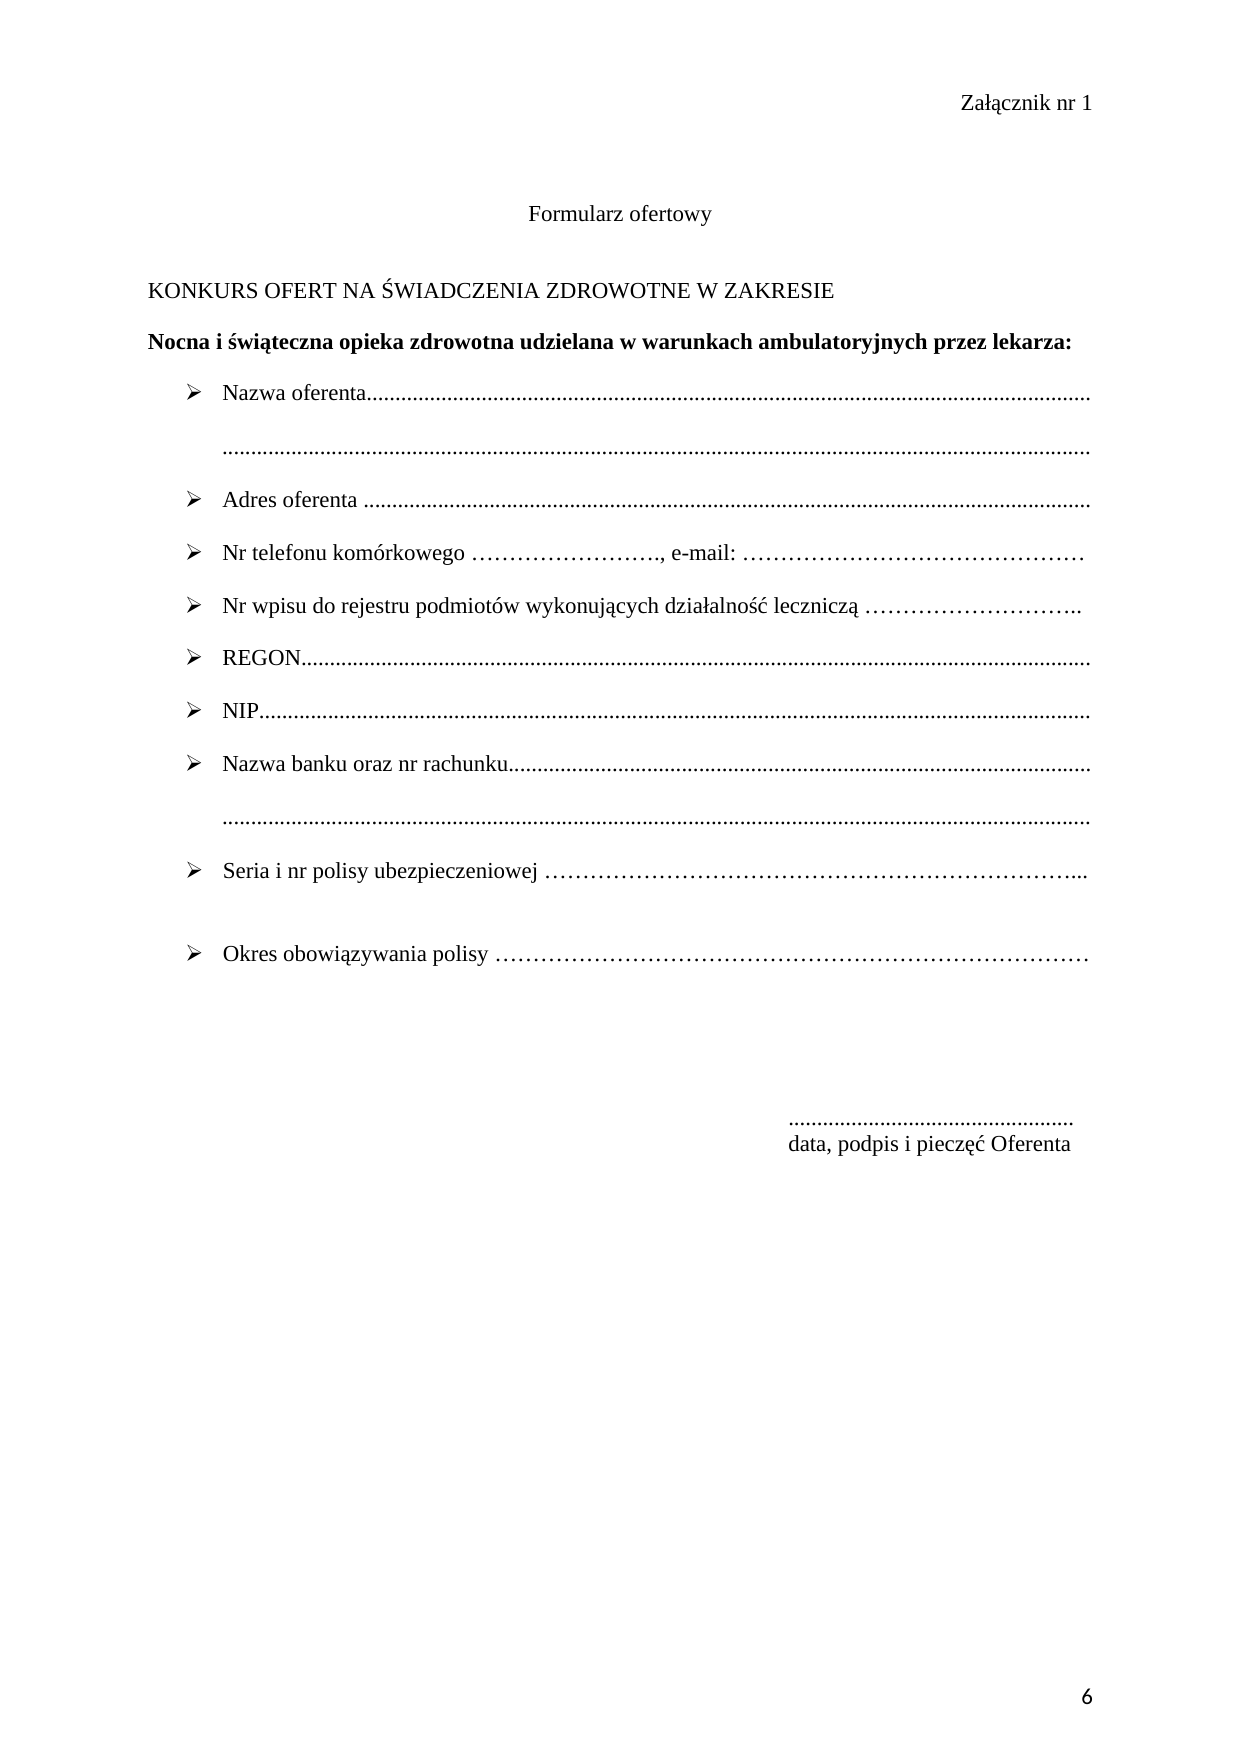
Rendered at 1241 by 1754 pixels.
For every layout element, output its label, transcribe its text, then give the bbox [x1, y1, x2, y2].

list Okres obowiązywania polisy …………………………………………………………………… [185, 940, 1093, 966]
text Załącznik nr 1 [148, 89, 1093, 115]
list Adres oferenta [185, 486, 1093, 513]
list REGON [185, 644, 1093, 671]
text Nocna i świąteczna opieka zdrowotna udzielana w warunkach ambulatoryjnych przez lekarza: [148, 328, 1093, 354]
text .................................................. [148, 1103, 1093, 1130]
text KONKURS OFERT NA ŚWIADCZENIA ZDROWOTNE W ZAKRESIE [148, 277, 1093, 303]
list Nr wpisu do rejestru podmiotów wykonujących działalność leczniczą ……………………….. [185, 592, 1093, 618]
list Nazwa banku oraz nr rachunku [185, 750, 1093, 776]
list Nazwa oferenta [185, 379, 1093, 406]
list Seria i nr polisy ubezpieczeniowej ……………………………………………………………... [185, 857, 1093, 883]
list Nr telefonu komórkowego ……………………., e-mail: ……………………………………… [185, 539, 1093, 565]
text data, podpis i pieczęć Oferenta [148, 1130, 1093, 1156]
text Formularz ofertowy [148, 200, 1093, 226]
list NIP [185, 697, 1093, 723]
